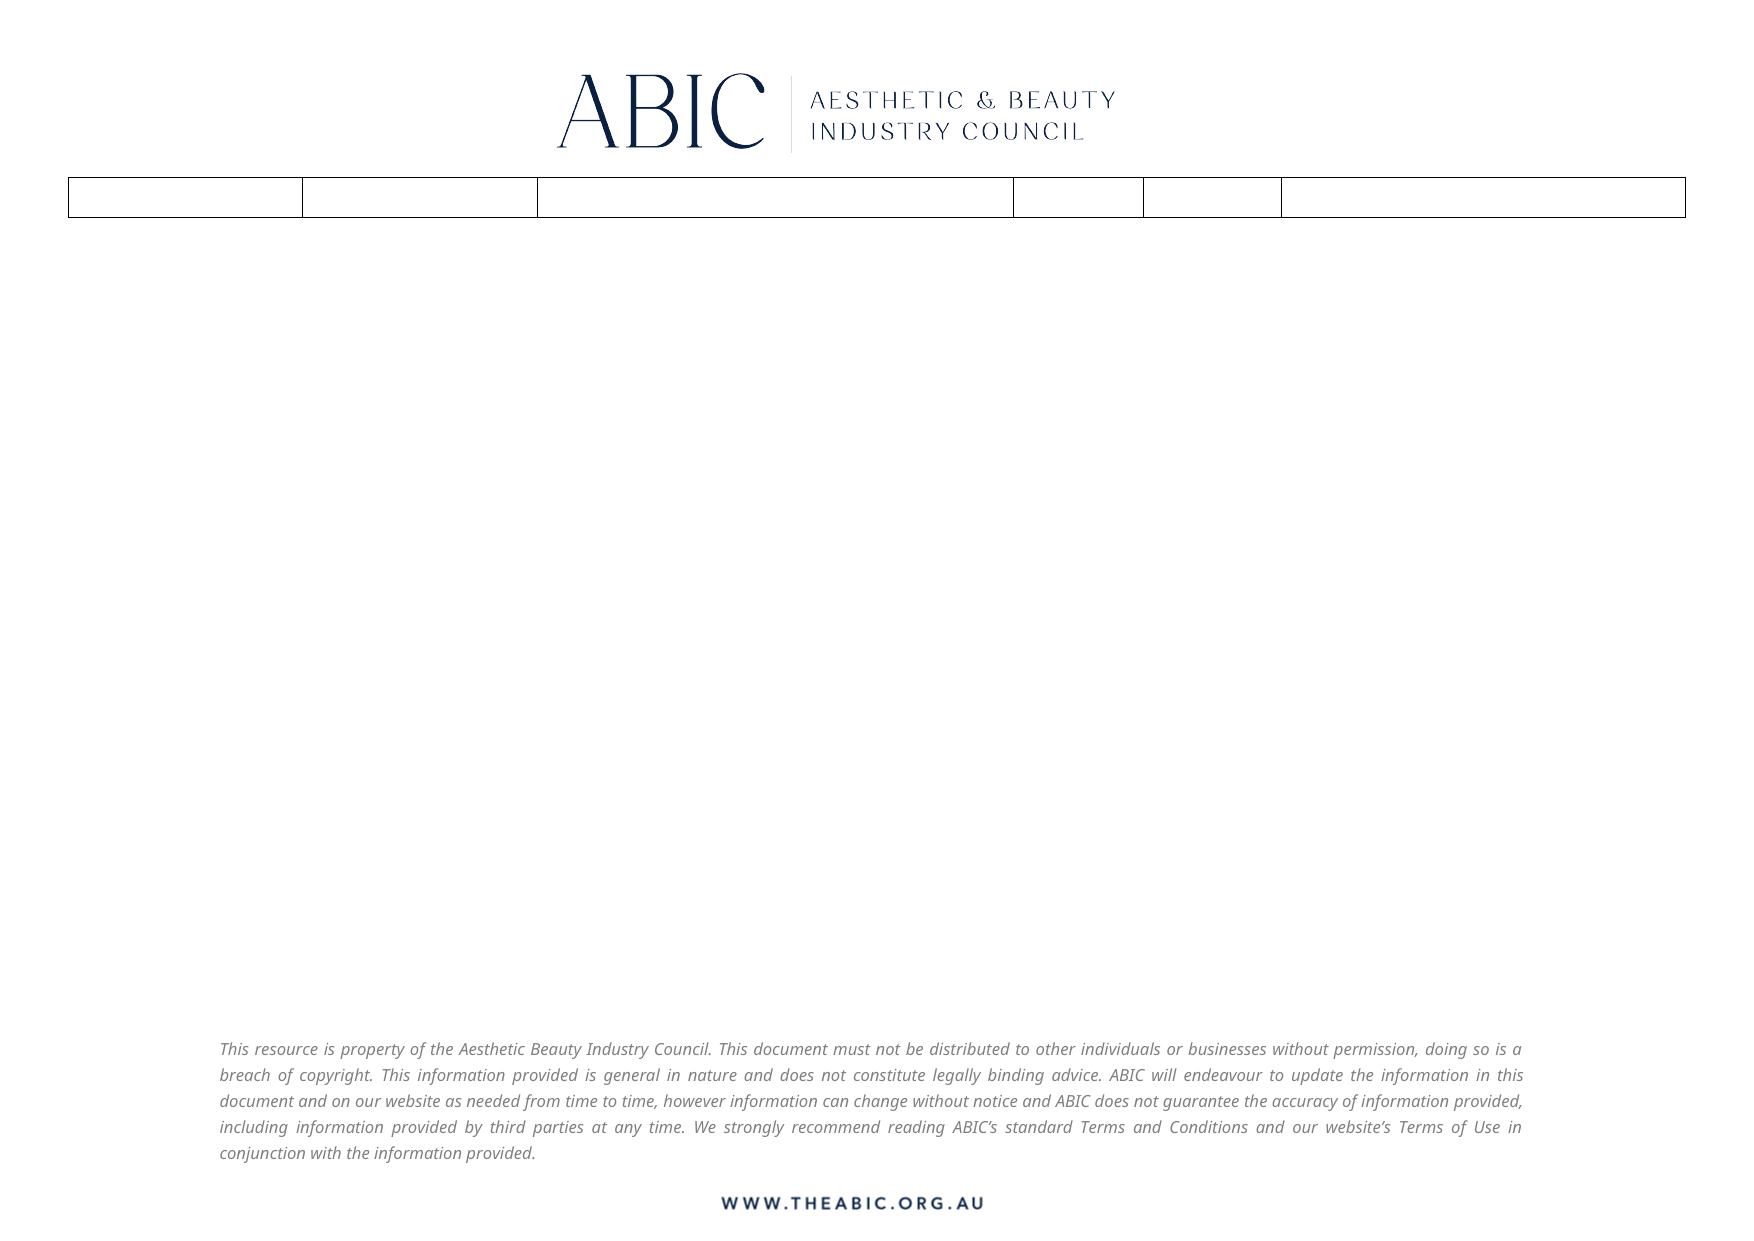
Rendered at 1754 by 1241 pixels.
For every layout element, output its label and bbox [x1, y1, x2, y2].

table_cell [1144, 178, 1281, 217]
table_cell [538, 178, 1013, 217]
picture [556, 73, 1115, 153]
picture [235, 1169, 1470, 1222]
table_cell [303, 178, 537, 217]
table_cell [1014, 178, 1143, 217]
table_cell [1282, 178, 1685, 217]
